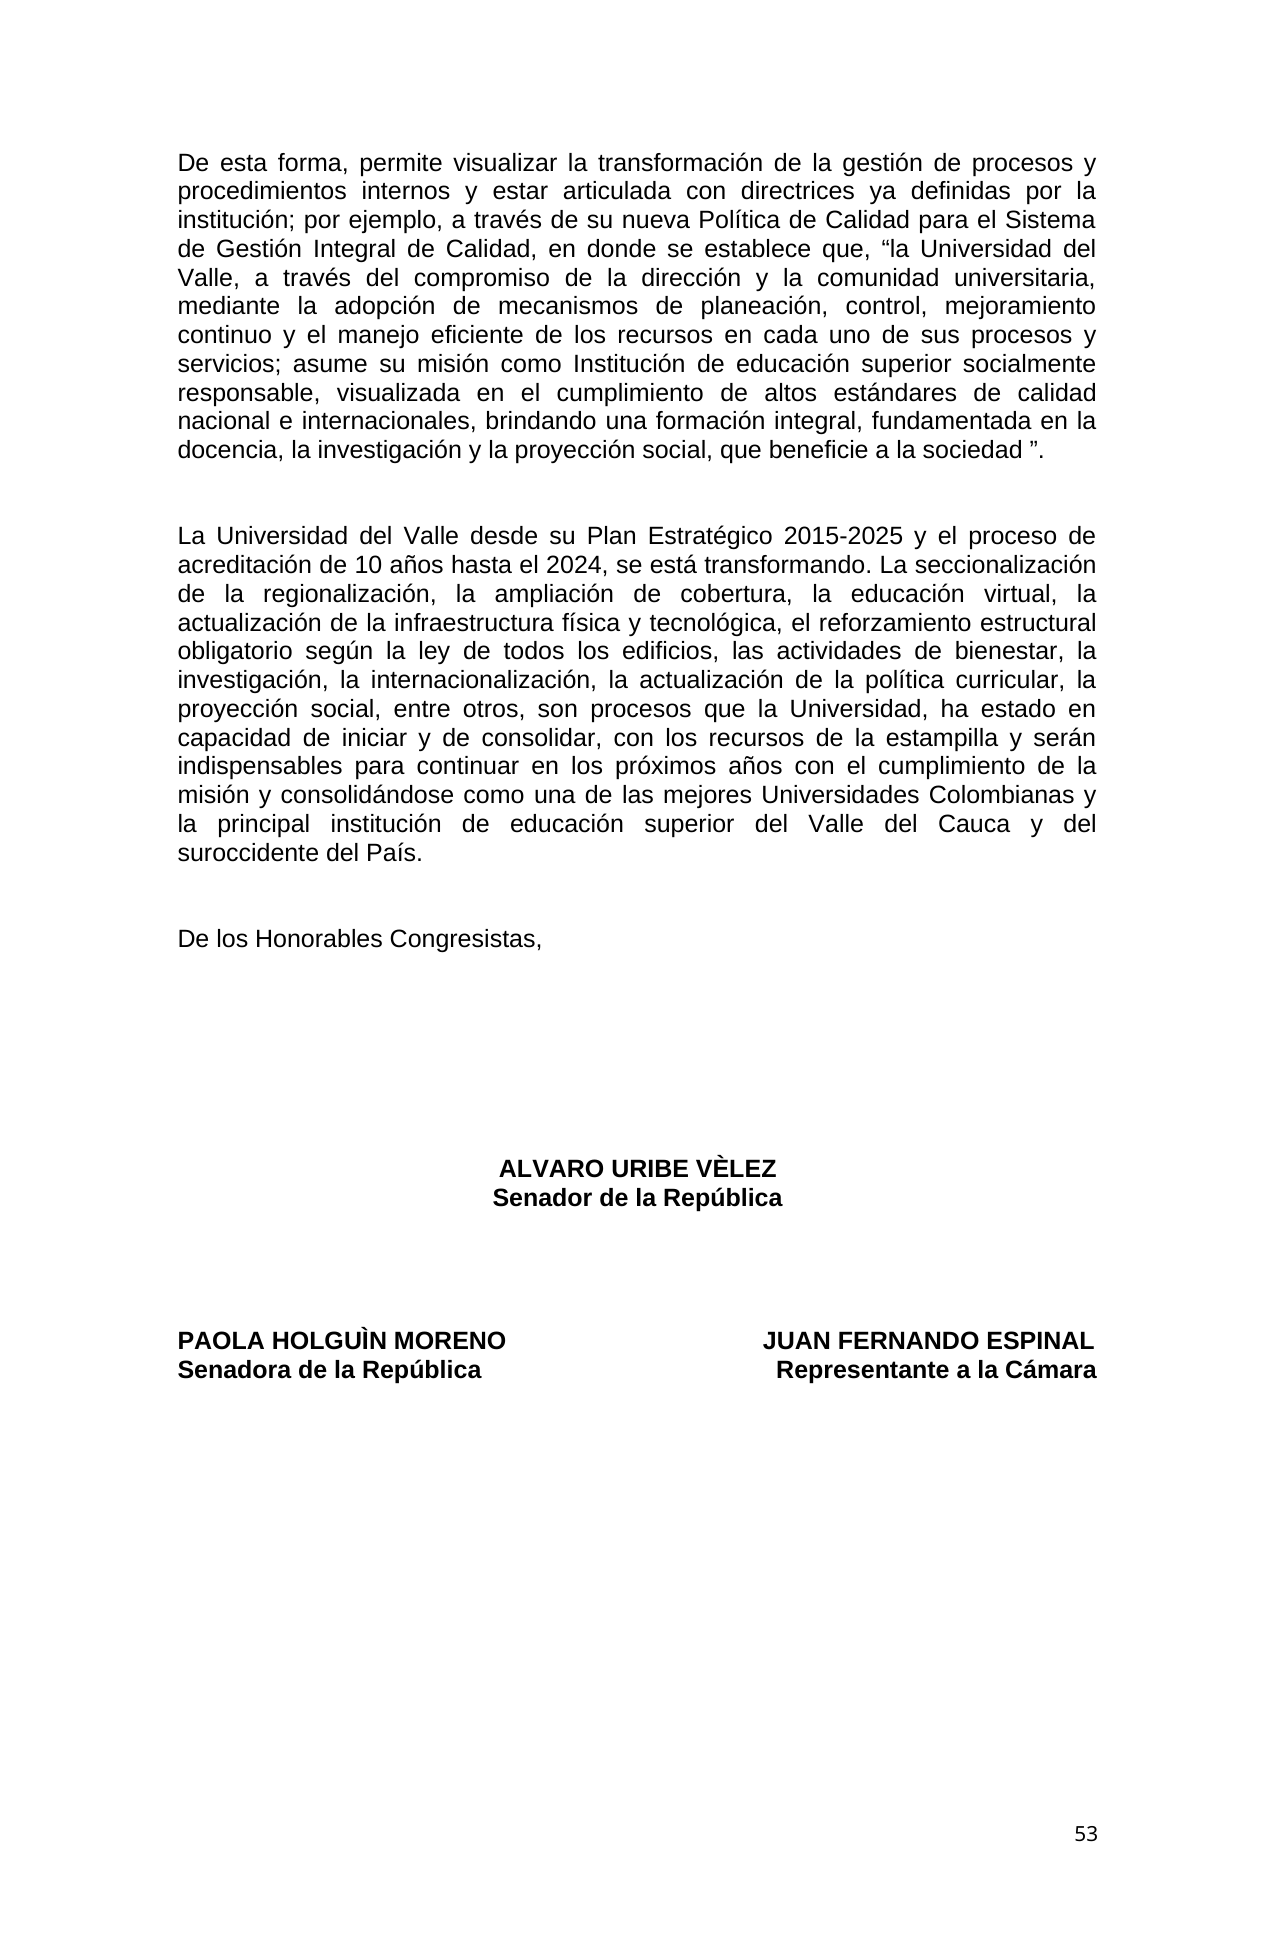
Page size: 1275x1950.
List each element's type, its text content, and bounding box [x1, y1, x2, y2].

text Senador de la República [177, 1183, 1098, 1211]
text De los Honorables Congresistas, [177, 924, 1098, 953]
text La Universidad del Valle desde su Plan Estratégico 2015-2025 y el proceso de acreditación de 10 años hasta el 2024, se está transformando. La seccionalización de la regionalización, la ampliación de cobertura, la educación virtual, la actualización de la infraestructura física y tecnológica, el reforzamiento estructural obligatorio según la ley de todos los edificios, las actividades de bienestar, la investigación, la internacionalización, la actualización de la política curricular, la proyección social, entre otros, son procesos que la Universidad, ha estado en capacidad de iniciar y de consolidar, con los recursos de la estampilla y serán indispensables para continuar en los próximos años con el cumplimiento de la misión y consolidándose como una de las mejores Universidades Colombianas y la principal institución de educación superior del Valle del Cauca y del suroccidente del País. [177, 521, 1098, 866]
text De esta forma, permite visualizar la transformación de la gestión de procesos y procedimientos internos y estar articulada con directrices ya definidas por la institución; por ejemplo, a través de su nueva Política de Calidad para el Sistema de Gestión Integral de Calidad, en donde se establece que, “la Universidad del Valle, a través del compromiso de la dirección y la comunidad universitaria, mediante la adopción de mecanismos de planeación, control, mejoramiento continuo y el manejo eficiente de los recursos en cada uno de sus procesos y servicios; asume su misión como Institución de educación superior socialmente responsable, visualizada en el cumplimiento de altos estándares de calidad nacional e internacionales, brindando una formación integral, fundamentada en la docencia, la investigación y la proyección social, que beneficie a la sociedad ”. [177, 148, 1098, 464]
text Senadora de la República Representante a la Cámara [177, 1355, 1098, 1384]
text ALVARO URIBE VÈLEZ [177, 1154, 1098, 1183]
text PAOLA HOLGUÌN MORENO JUAN FERNANDO ESPINAL [177, 1326, 1098, 1355]
